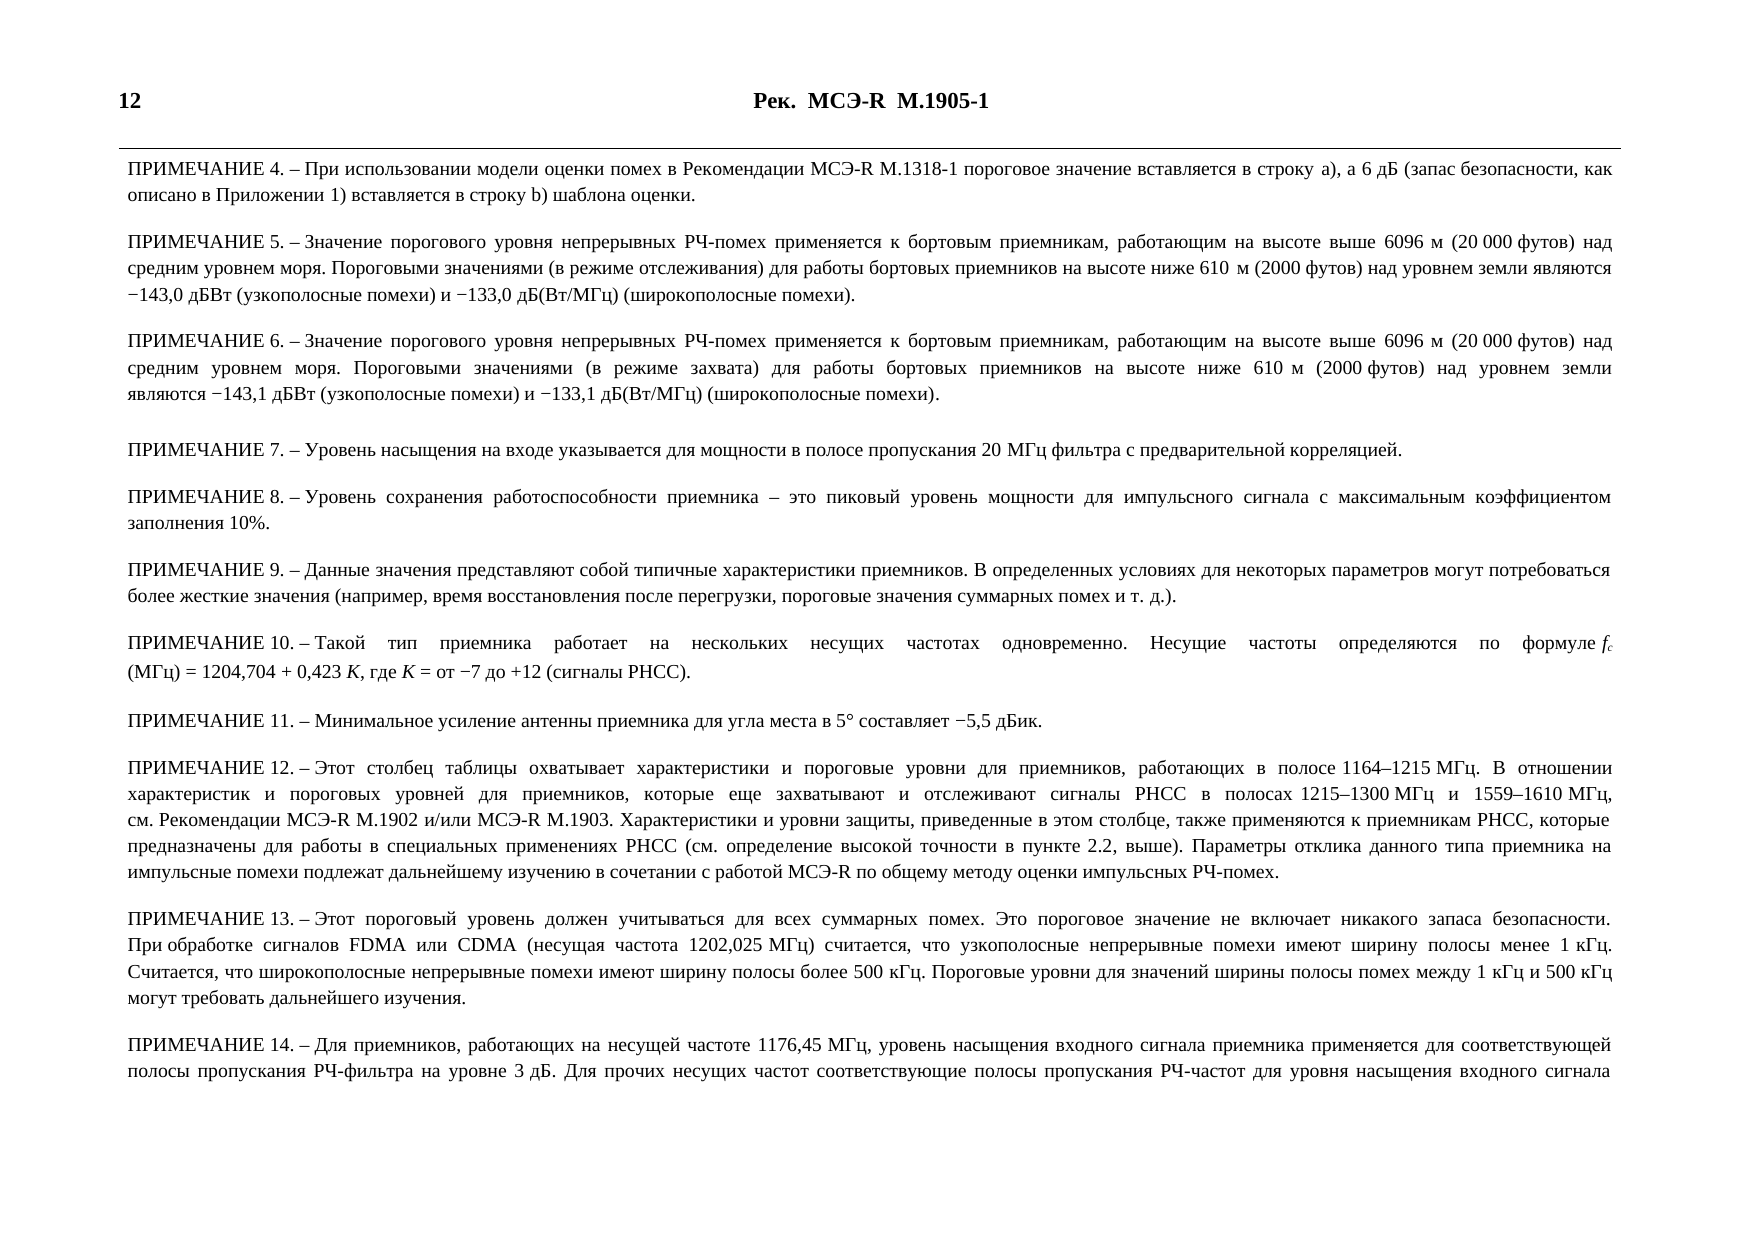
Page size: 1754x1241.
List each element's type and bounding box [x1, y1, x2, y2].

table_cell [119, 429, 1621, 1082]
table_cell [119, 149, 1621, 429]
